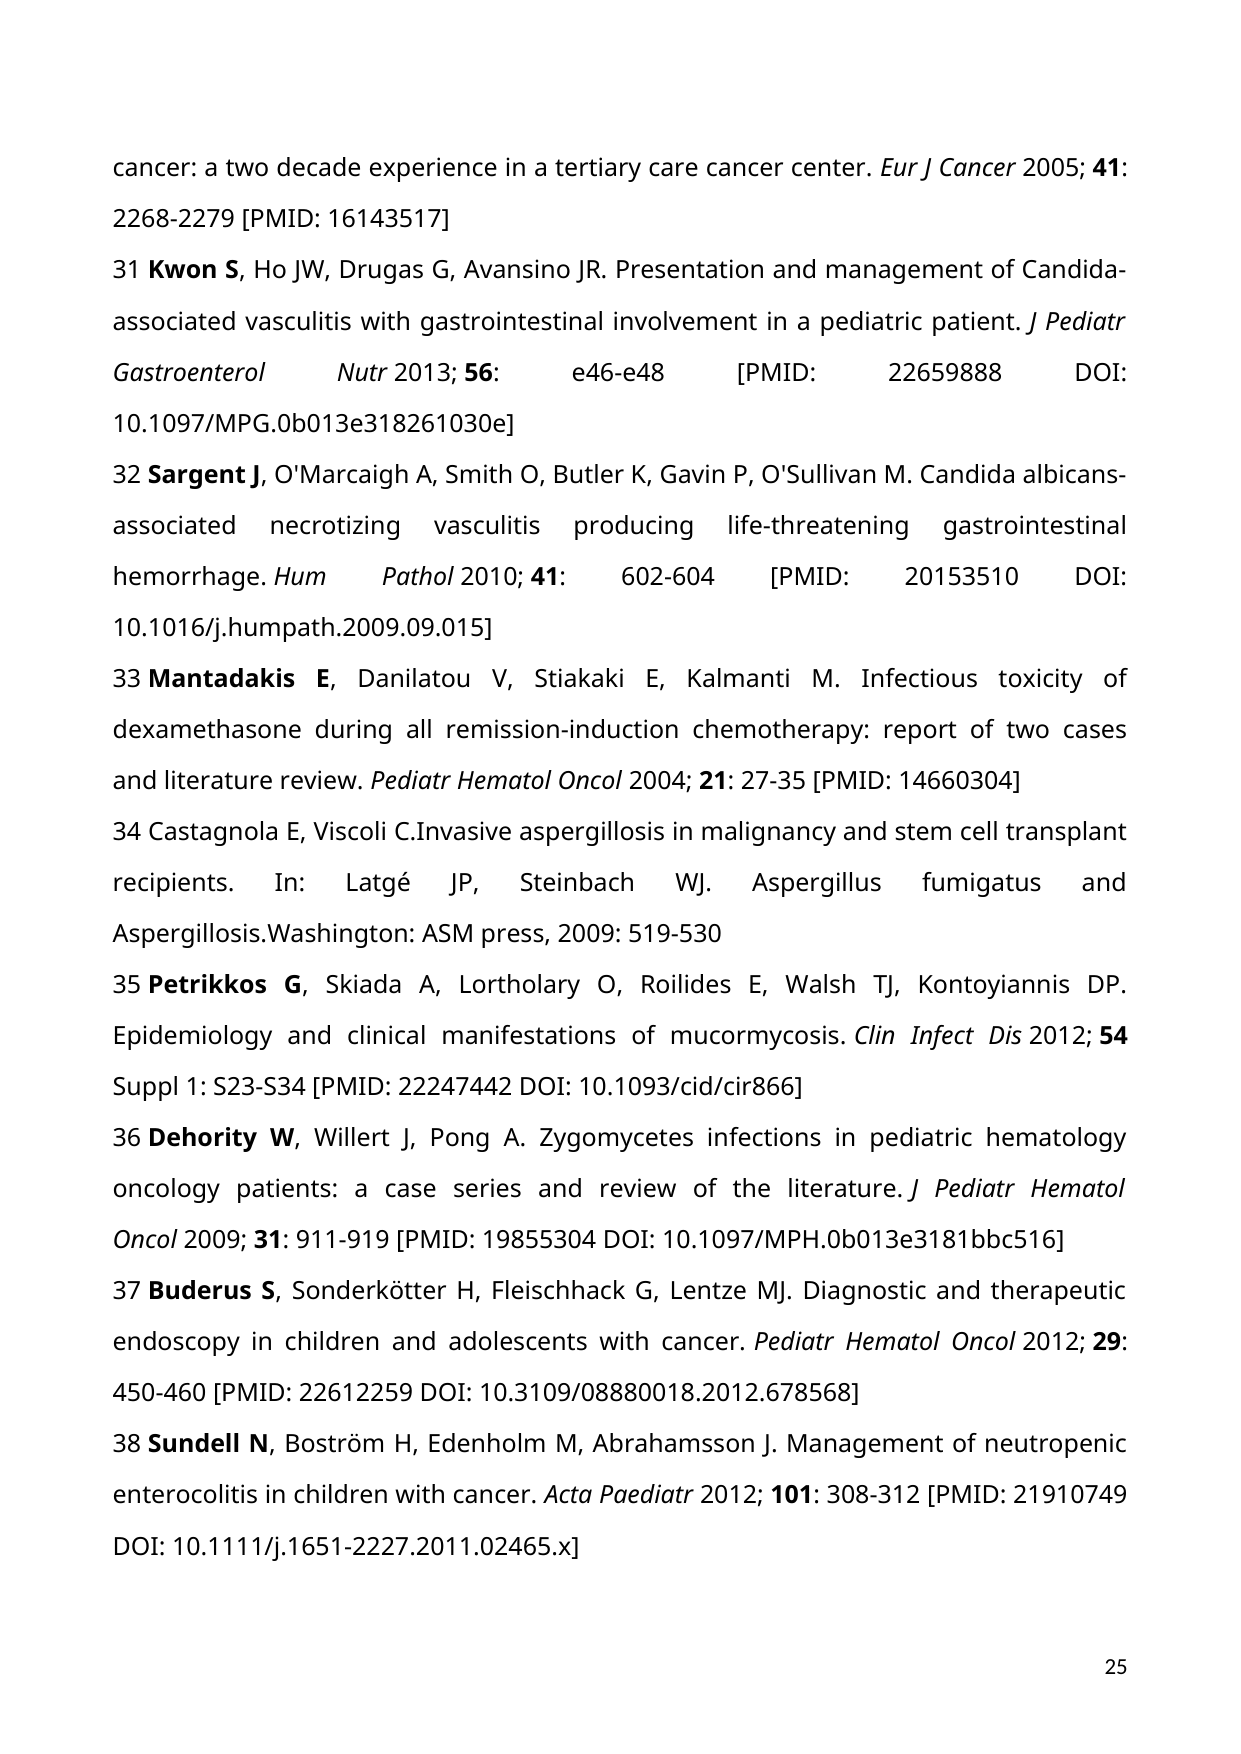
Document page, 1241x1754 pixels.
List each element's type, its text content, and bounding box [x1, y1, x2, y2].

text 35 Petrikkos G, Skiada A, Lortholary O, Roilides E, Walsh TJ, Kontoyiannis DP. Epidemiology and clinical manifestations of mucormycosis. Clin Infect Dis 2012; 54 Suppl 1: S23-S34 [PMID: 22247442 DOI: 10.1093/cid/cir866] [112, 967, 1128, 1103]
text 34 Castagnola E, Viscoli C.Invasive aspergillosis in malignancy and stem cell transplant recipients. In: Latgé JP, Steinbach WJ. Aspergillus fumigatus and Aspergillosis.Washington: ASM press, 2009: 519-530 [112, 813, 1128, 950]
text 32 Sargent J, O'Marcaigh A, Smith O, Butler K, Gavin P, O'Sullivan M. Candida albicans-associated necrotizing vasculitis producing life-threatening gastrointestinal hemorrhage. Hum Pathol 2010; 41: 602-604 [PMID: 20153510 DOI: 10.1016/j.humpath.2009.09.015] [112, 456, 1128, 643]
text 31 Kwon S, Ho JW, Drugas G, Avansino JR. Presentation and management of Candida-associated vasculitis with gastrointestinal involvement in a pediatric patient. J Pediatr Gastroenterol Nutr 2013; 56: e46-e48 [PMID: 22659888 DOI: 10.1097/MPG.0b013e318261030e] [112, 252, 1128, 439]
text 36 Dehority W, Willert J, Pong A. Zygomycetes infections in pediatric hematology oncology patients: a case series and review of the literature. J Pediatr Hematol Oncol 2009; 31: 911-919 [PMID: 19855304 DOI: 10.1097/MPH.0b013e3181bbc516] [112, 1120, 1128, 1256]
text 38 Sundell N, Boström H, Edenholm M, Abrahamsson J. Management of neutropenic enterocolitis in children with cancer. Acta Paediatr 2012; 101: 308-312 [PMID: 21910749 DOI: 10.1111/j.1651-2227.2011.02465.x] [112, 1426, 1128, 1562]
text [112, 150, 1128, 235]
text 33 Mantadakis E, Danilatou V, Stiakaki E, Kalmanti M. Infectious toxicity of dexamethasone during all remission-induction chemotherapy: report of two cases and literature review. Pediatr Hematol Oncol 2004; 21: 27-35 [PMID: 14660304] [112, 660, 1128, 797]
text 37 Buderus S, Sonderkötter H, Fleischhack G, Lentze MJ. Diagnostic and therapeutic endoscopy in children and adolescents with cancer. Pediatr Hematol Oncol 2012; 29: 450-460 [PMID: 22612259 DOI: 10.3109/08880018.2012.678568] [112, 1273, 1128, 1409]
